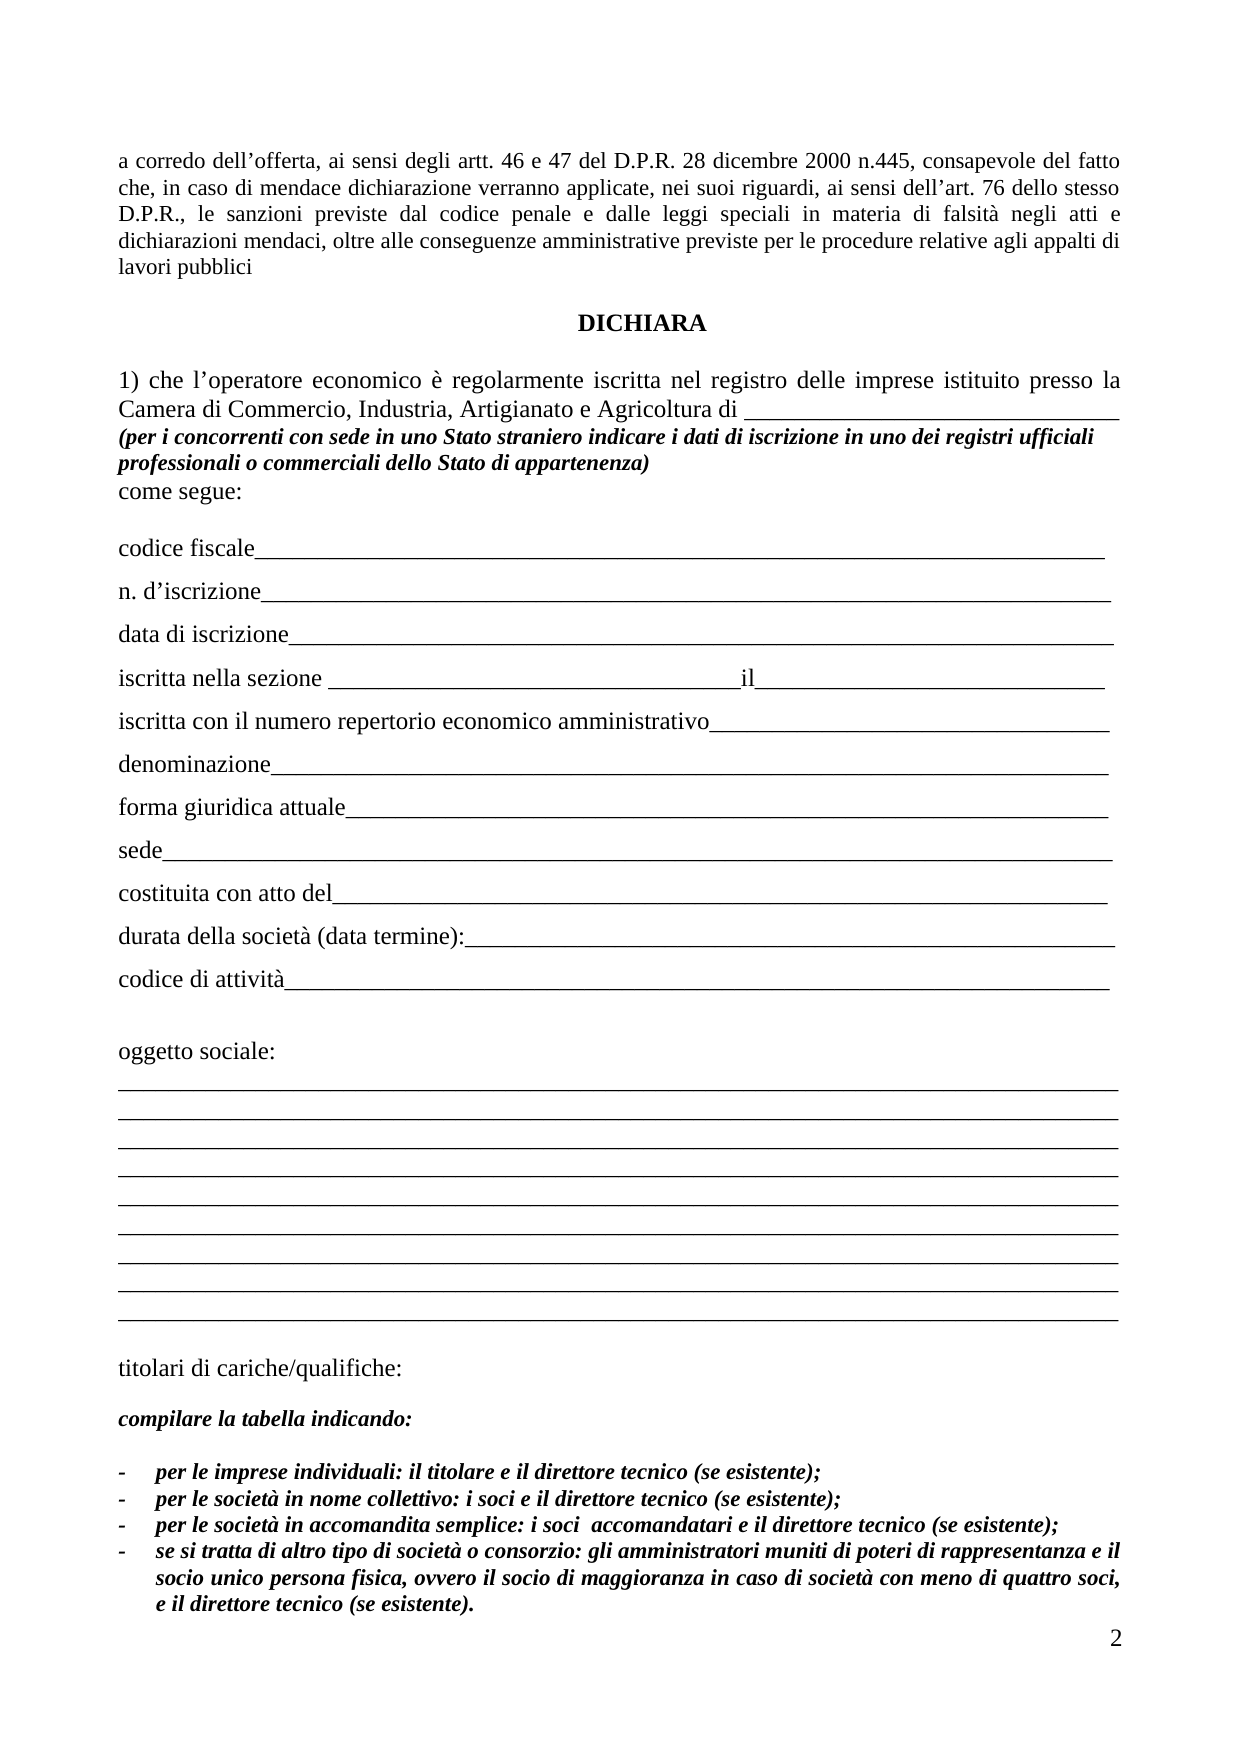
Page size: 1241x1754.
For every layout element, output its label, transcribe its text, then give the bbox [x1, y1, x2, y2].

text (per i concorrenti con sede in uno Stato straniero indicare i dati di iscrizione in uno dei registri ufficiali professionali o commerciali dello Stato di appartenenza) [118, 423, 1122, 476]
list se si tratta di altro tipo di società o consorzio: gli amministratori muniti di poteri di rappresentanza e il socio unico persona fisica, ovvero il socio di maggioranza in caso di società con meno di quattro soci, e il direttore tecnico (se esistente). [118, 1537, 1122, 1616]
list per le imprese individuali: il titolare e il direttore tecnico (se esistente); [118, 1458, 1122, 1484]
subtitle titolari di cariche/qualifiche: [118, 1353, 1122, 1381]
text compilare la tabella indicando: [118, 1406, 1122, 1432]
text codice di attività__________________________________________________________________ [118, 964, 1122, 993]
list per le società in nome collettivo: i soci e il direttore tecnico (se esistente); [118, 1484, 1122, 1511]
text iscritta nella sezione _________________________________il____________________________ [118, 663, 1122, 691]
text data di iscrizione__________________________________________________________________ [118, 619, 1122, 648]
text 1) che l’operatore economico è regolarmente iscritta nel registro delle imprese istituito presso la Camera di Commercio, Industria, Artigianato e Agricoltura di ______________________________ [118, 366, 1122, 423]
text durata della società (data termine):____________________________________________________ [118, 921, 1122, 950]
text denominazione___________________________________________________________________ [118, 749, 1122, 778]
text iscritta con il numero repertorio economico amministrativo________________________________ [118, 706, 1122, 734]
text forma giuridica attuale_____________________________________________________________ [118, 792, 1122, 821]
text sede____________________________________________________________________________ [118, 835, 1122, 864]
text ________________________________________________________________________________________________________________________________________________________________________________________________________________________________________________________________________________________________________________________________________________________________________________________________________________________________________________________________________________________________________________________________________________________________________________________________________________________________________________________________________________________________________________________________________________ [118, 1065, 1122, 1324]
text come segue: [118, 476, 1122, 504]
text codice fiscale____________________________________________________________________ [118, 533, 1122, 562]
text n. d’iscrizione____________________________________________________________________ [118, 576, 1122, 605]
text costituita con atto del______________________________________________________________ [118, 878, 1122, 907]
text oggetto sociale: [118, 1036, 1122, 1065]
text a corredo dell’offerta, ai sensi degli artt. 46 e 47 del D.P.R. 28 dicembre 2000 n.445, consapevole del fatto che, in caso di mendace dichiarazione verranno applicate, nei suoi riguardi, ai sensi dell’art. 76 dello stesso D.P.R., le sanzioni previste dal codice penale e dalle leggi speciali in materia di falsità negli atti e dichiarazioni mendaci, oltre alle conseguenze amministrative previste per le procedure relative agli appalti di lavori pubblici [118, 148, 1122, 279]
list per le società in accomandita semplice: i soci accomandatari e il direttore tecnico (se esistente); [118, 1511, 1122, 1537]
text DICHIARA [162, 308, 1122, 337]
